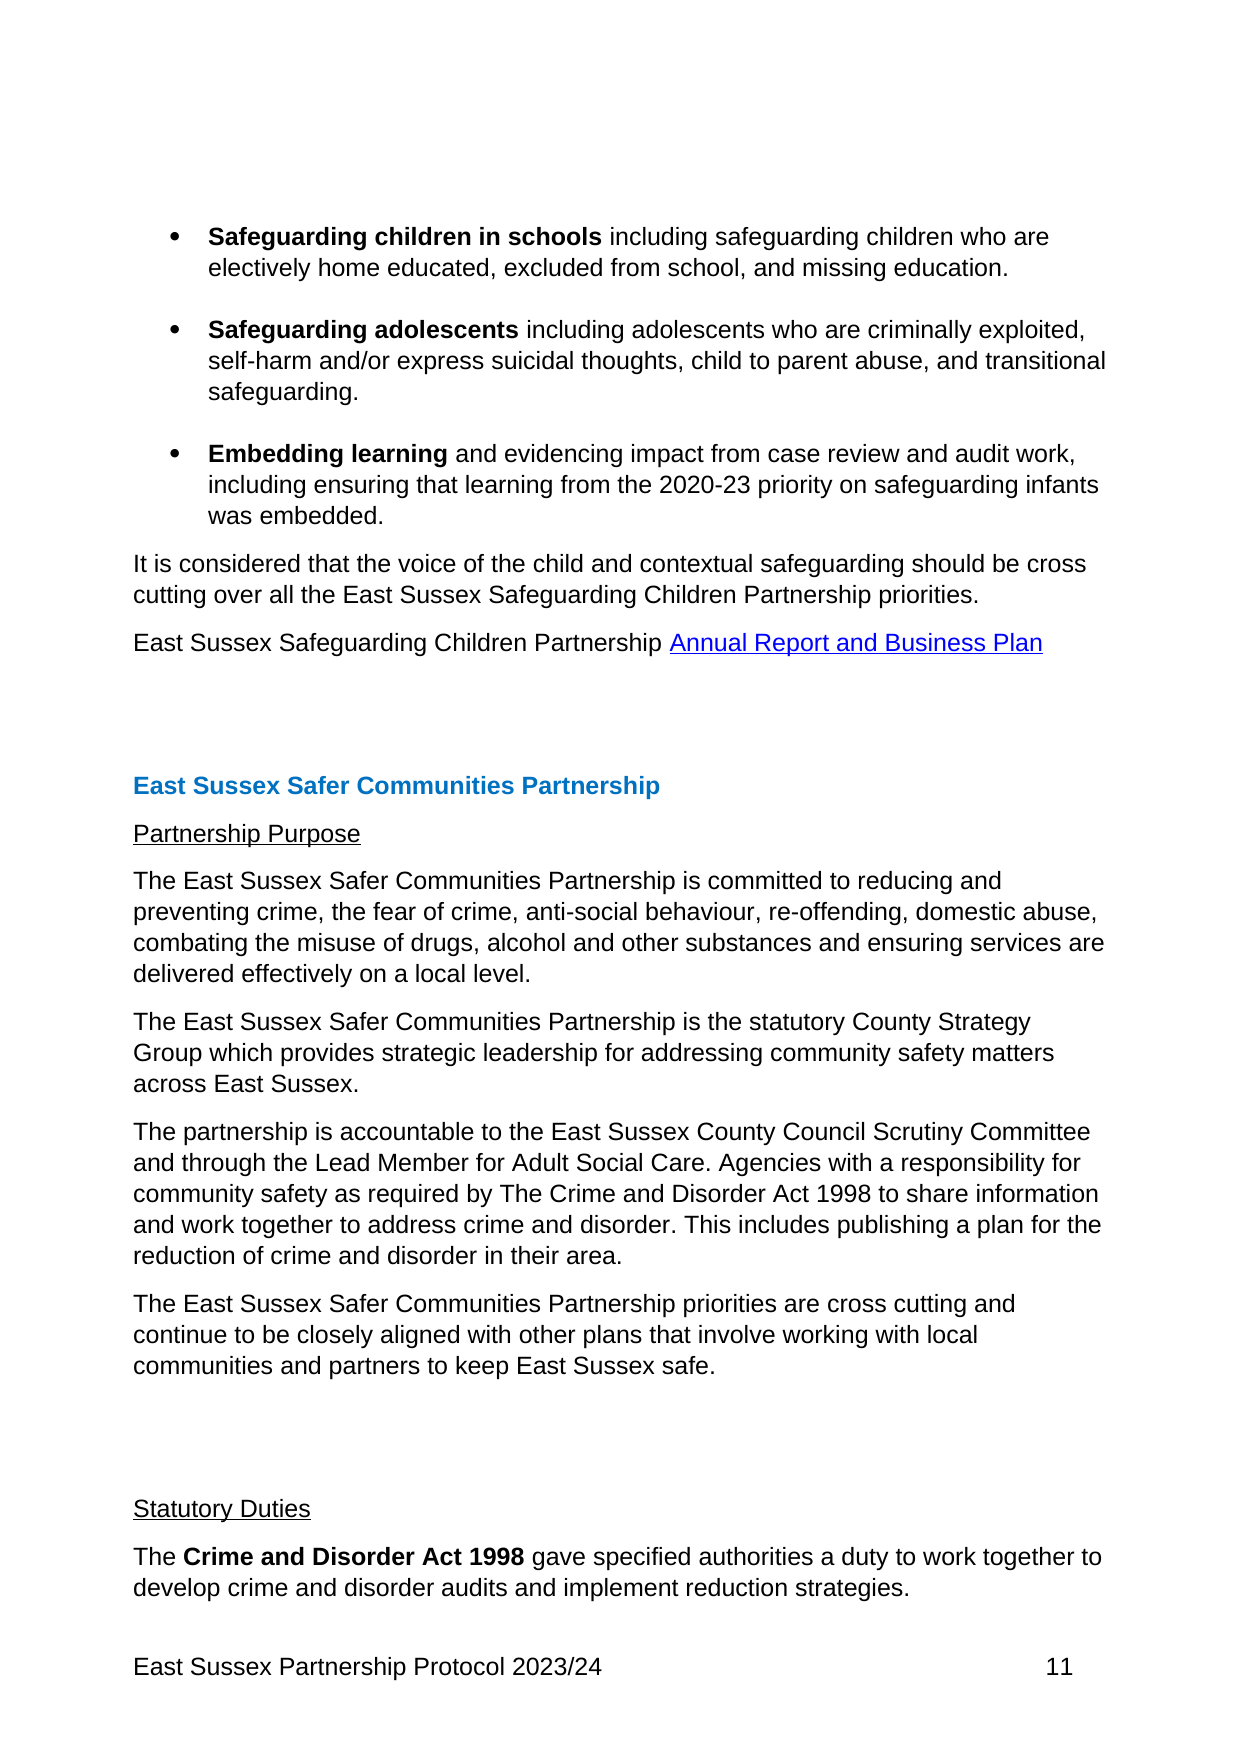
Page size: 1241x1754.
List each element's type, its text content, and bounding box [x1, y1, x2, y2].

text East Sussex Safeguarding Children Partnership Annual Report and Business Plan [133, 628, 1107, 656]
text The Crime and Disorder Act 1998 gave specified authorities a duty to work together to develop crime and disorder audits and implement reduction strategies. [133, 1542, 1107, 1601]
text The East Sussex Safer Communities Partnership is the statutory County Strategy Group which provides strategic leadership for addressing community safety matters across East Sussex. [133, 1007, 1107, 1098]
list Embedding learning and evidencing impact from case review and audit work, including ensuring that learning from the 2020-23 priority on safeguarding infants was embedded. [170, 439, 1107, 530]
text It is considered that the voice of the child and contextual safeguarding should be cross cutting over all the East Sussex Safeguarding Children Partnership priorities. [133, 549, 1107, 609]
text Partnership Purpose [133, 818, 1107, 847]
text East Sussex Safer Communities Partnership [133, 771, 1107, 799]
text Statutory Duties [133, 1494, 1107, 1523]
text The partnership is accountable to the East Sussex County Council Scrutiny Committee and through the Lead Member for Adult Social Care. Agencies with a responsibility for community safety as required by The Crime and Disorder Act 1998 to share information and work together to address crime and disorder. This includes publishing a plan for the reduction of crime and disorder in their area. [133, 1117, 1107, 1270]
list Safeguarding adolescents including adolescents who are criminally exploited, self-harm and/or express suicidal thoughts, child to parent abuse, and transitional safeguarding. [170, 315, 1107, 406]
list Safeguarding children in schools including safeguarding children who are electively home educated, excluded from school, and missing education. [170, 222, 1107, 281]
text The East Sussex Safer Communities Partnership is committed to reducing and preventing crime, the fear of crime, anti-social behaviour, re-offending, domestic abuse, combating the misuse of drugs, alcohol and other substances and ensuring services are delivered effectively on a local level. [133, 866, 1107, 988]
text The East Sussex Safer Communities Partnership priorities are cross cutting and continue to be closely aligned with other plans that involve working with local communities and partners to keep East Sussex safe. [133, 1289, 1107, 1379]
